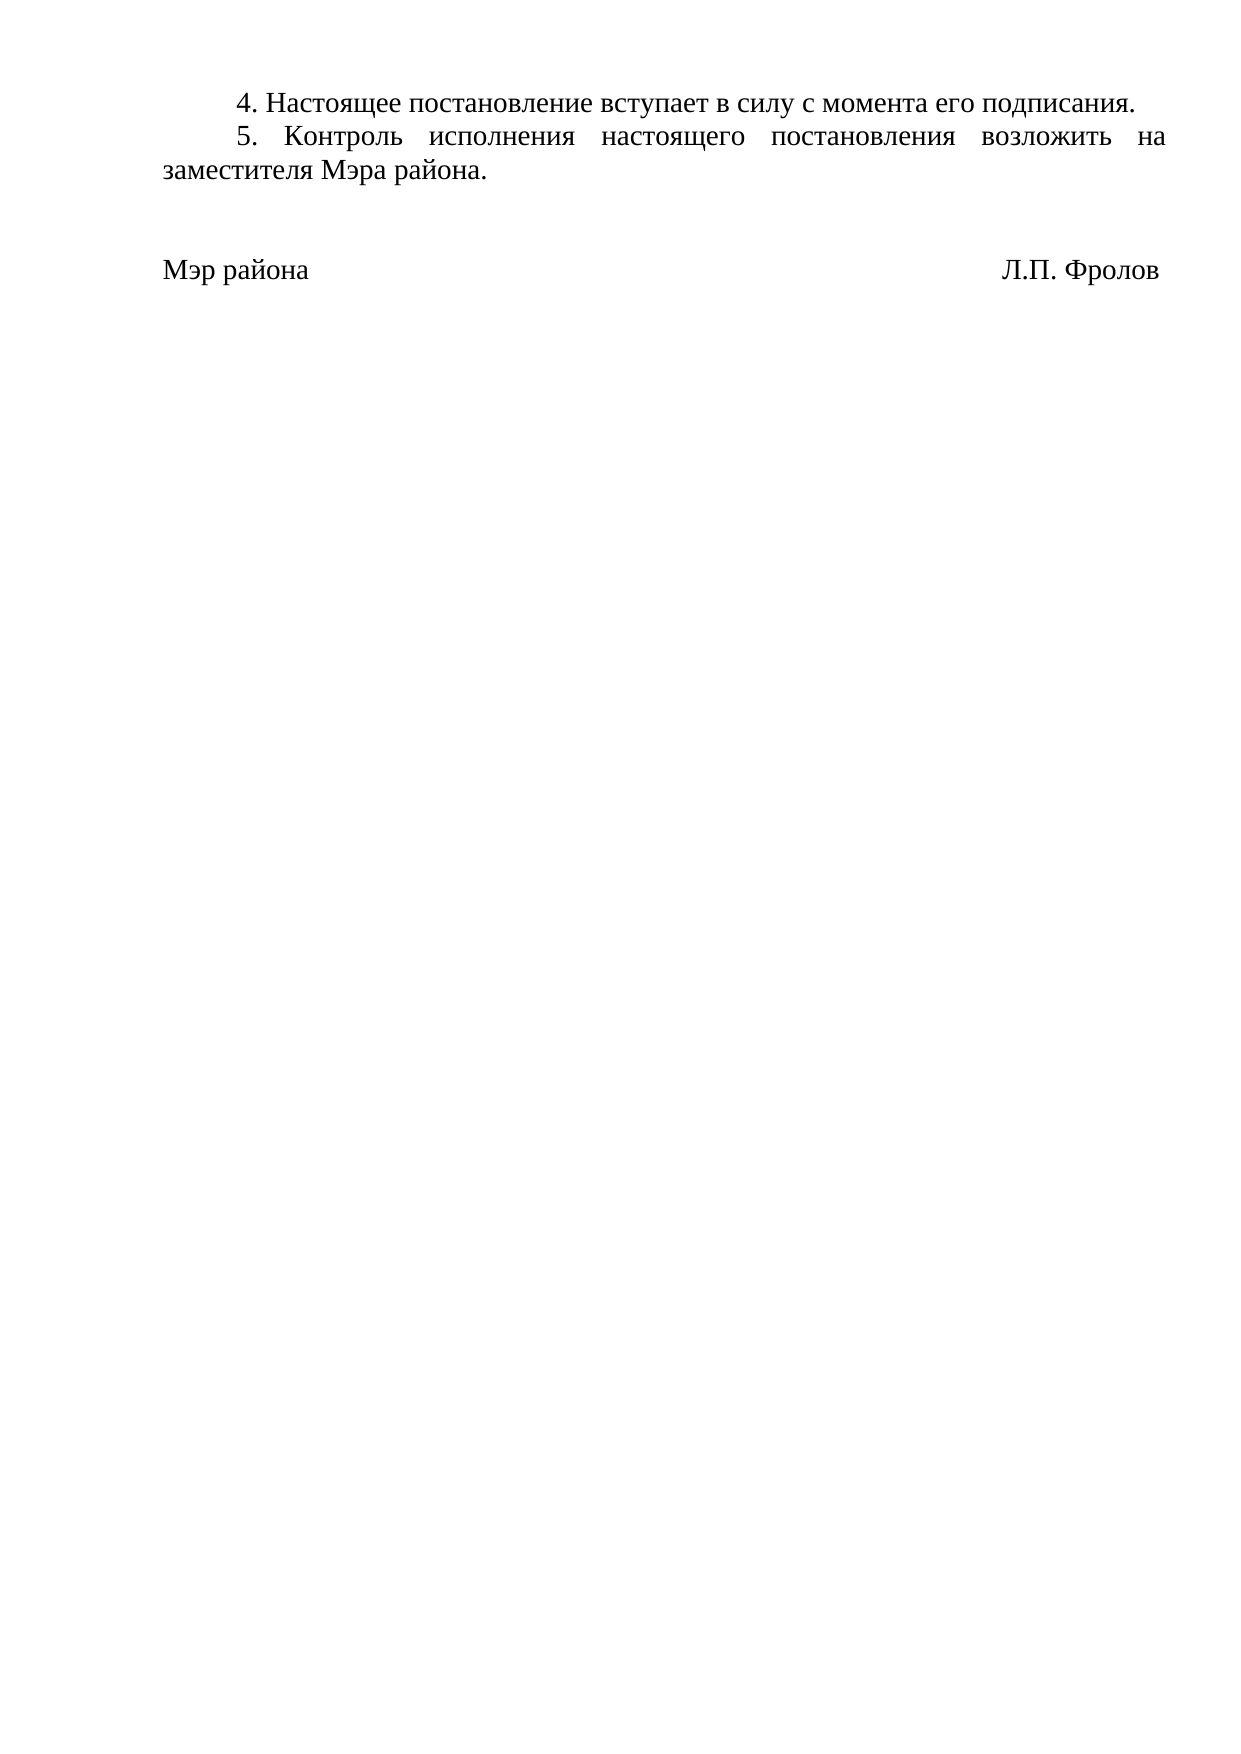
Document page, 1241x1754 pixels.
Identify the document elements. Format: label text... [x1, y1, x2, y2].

text 4. Настоящее постановление вступает в силу с момента его подписания. [162, 85, 1166, 118]
text Мэр района Л.П. Фролов [162, 252, 1166, 286]
text 5. Контроль исполнения настоящего постановления возложить на заместителя Мэра района. [162, 118, 1166, 185]
